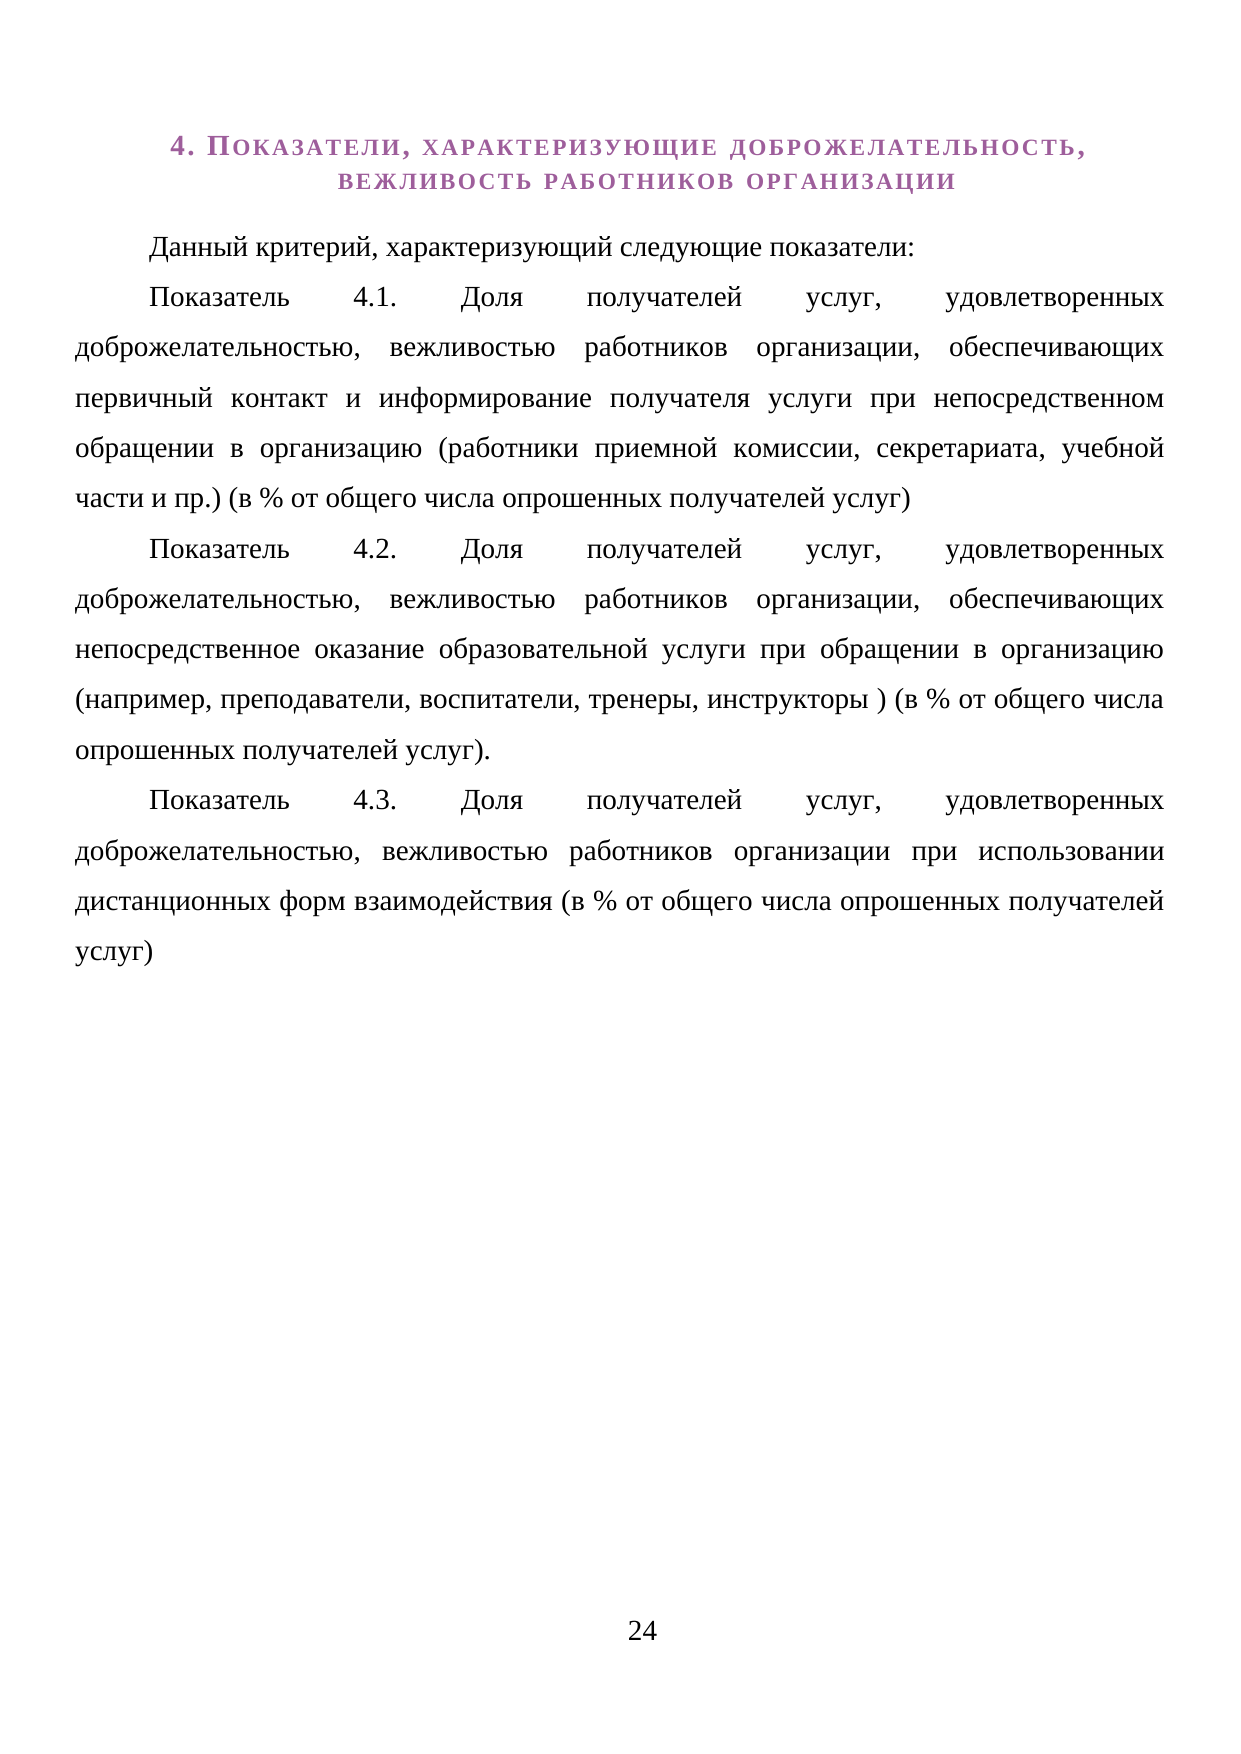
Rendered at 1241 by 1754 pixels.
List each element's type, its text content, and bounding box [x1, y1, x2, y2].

text Данный критерий, характеризующий следующие показатели: [75, 229, 1165, 262]
text Показатель 4.3. Доля получателей услуг, удовлетворенных доброжелательностью, вежливостью работников организации при использовании дистанционных форм взаимодействия (в % от общего числа опрошенных получателей услуг) [75, 782, 1165, 967]
text Показатель 4.2. Доля получателей услуг, удовлетворенных доброжелательностью, вежливостью работников организации, обеспечивающих непосредственное оказание образовательной услуги при обращении в организацию (например, преподаватели, воспитатели, тренеры, инструкторы ) (в % от общего числа опрошенных получателей услуг). [75, 531, 1165, 766]
text Показатель 4.1. Доля получателей услуг, удовлетворенных доброжелательностью, вежливостью работников организации, обеспечивающих первичный контакт и информирование получателя услуги при непосредственном обращении в организацию (работники приемной комиссии, секретариата, учебной части и пр.) (в % от общего числа опрошенных получателей услуг) [75, 279, 1165, 514]
text 4. Показатели, характеризующие доброжелательность, вежливость работников организации [90, 128, 1165, 195]
